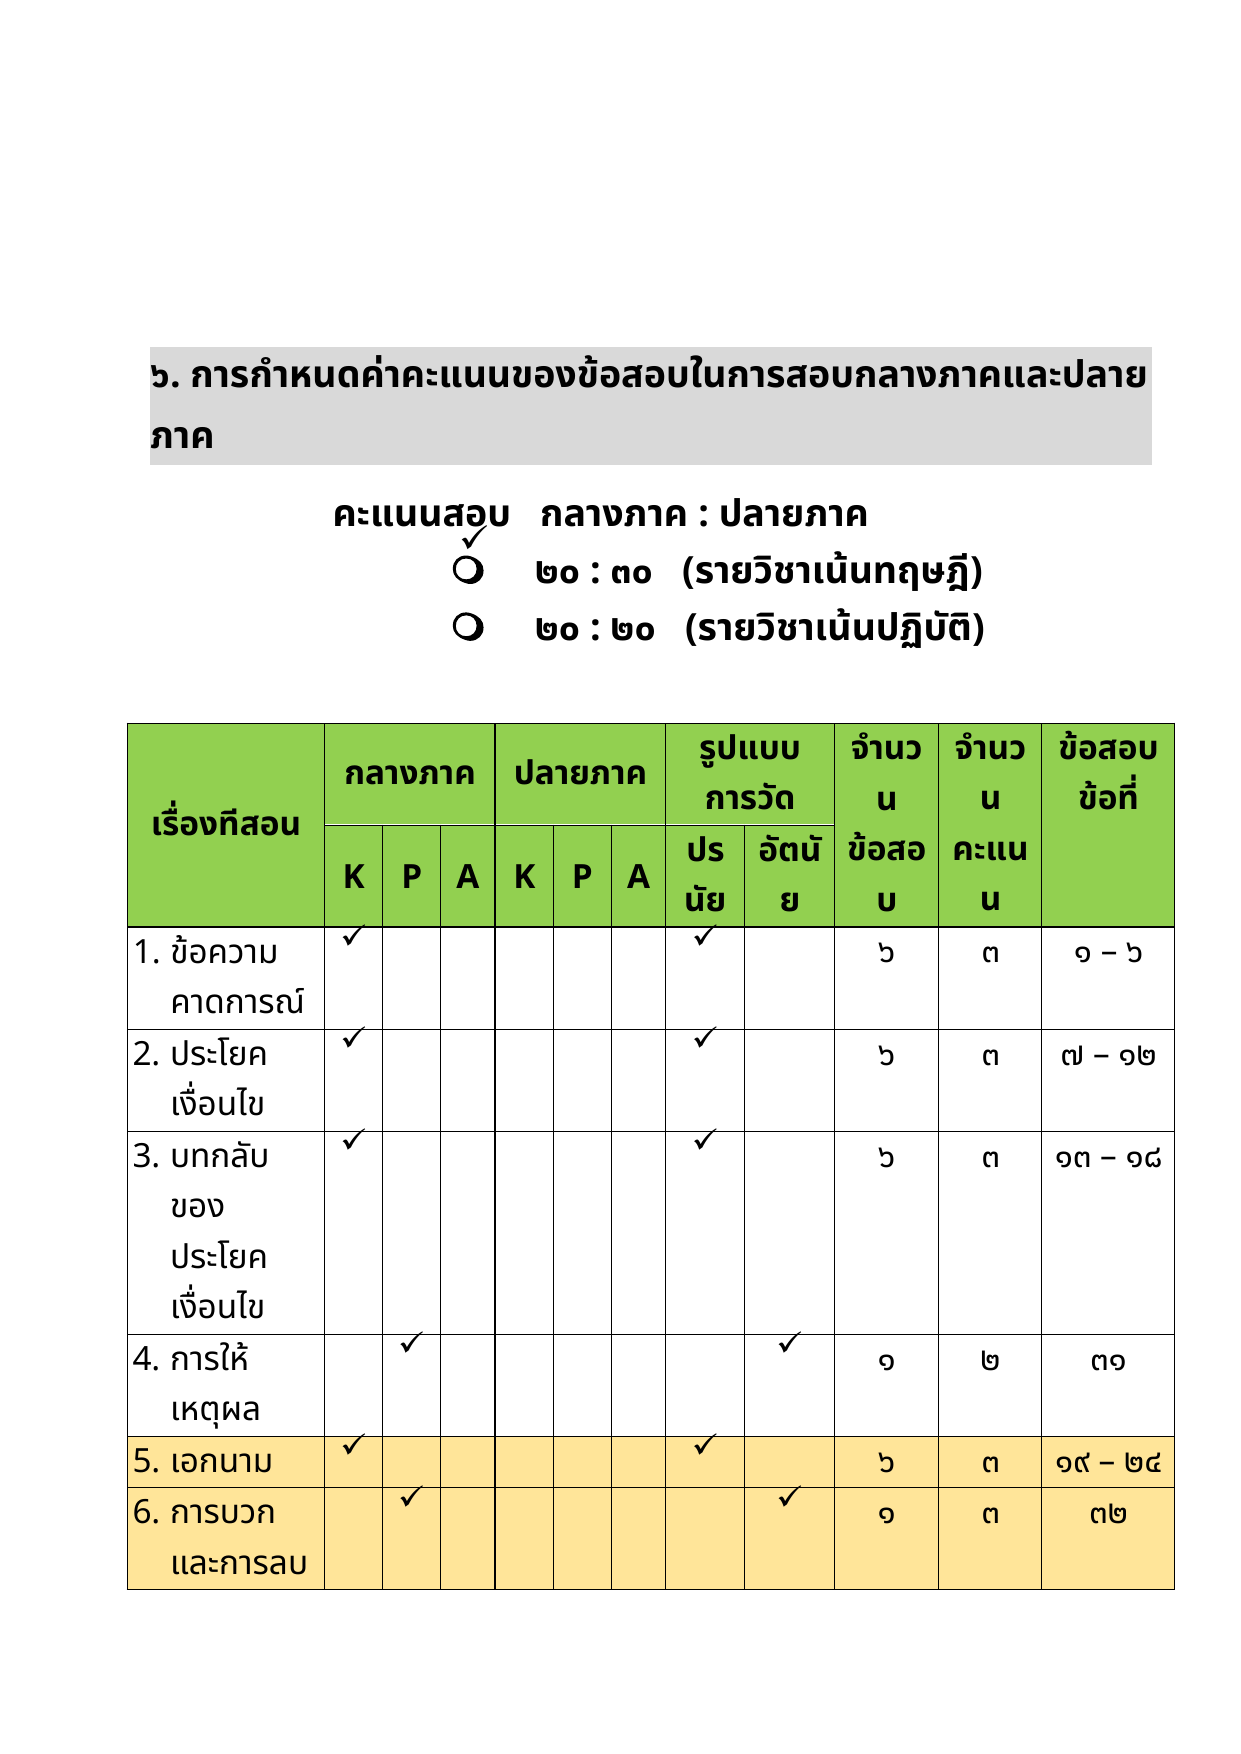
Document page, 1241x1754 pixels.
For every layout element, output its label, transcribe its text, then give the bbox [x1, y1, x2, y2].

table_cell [128, 1488, 324, 1589]
table_cell [496, 1437, 553, 1487]
text คะแนนสอบ กลางภาค : ปลายภาค [150, 486, 1152, 543]
table_cell [383, 928, 440, 1028]
table_cell [496, 1030, 553, 1131]
table_cell [325, 1030, 382, 1131]
table_cell [496, 1132, 553, 1333]
table_cell [441, 1437, 494, 1487]
table_cell P [383, 826, 440, 926]
table_cell ๒ [939, 1335, 1041, 1436]
table_cell ๖ [835, 1437, 938, 1487]
table_cell [325, 1335, 382, 1436]
table_cell ๖ [835, 928, 938, 1028]
table_cell ๗ – ๑๒ [1042, 1030, 1174, 1131]
table_cell [612, 1335, 665, 1436]
table_cell [496, 928, 553, 1028]
table_header กลางภาค [325, 724, 494, 824]
table_cell [612, 928, 665, 1028]
table_cell [745, 1488, 834, 1589]
table_header ปลายภาค [496, 724, 665, 824]
table_cell [325, 1132, 382, 1333]
table_cell [666, 1488, 744, 1589]
table_cell P [554, 826, 611, 926]
table_cell [441, 1030, 494, 1131]
table_cell ๓ [939, 1030, 1041, 1131]
table_cell [666, 1030, 744, 1131]
table_cell บทกลับของประโยคเงื่อนไข [128, 1132, 324, 1333]
table_cell [441, 928, 494, 1028]
table_cell [496, 1335, 553, 1436]
table_cell [441, 1132, 494, 1333]
table_cell ๑๙ – ๒๔ [1042, 1437, 1174, 1487]
table_cell [666, 1437, 744, 1487]
table_header จำนวนคะแนน [939, 724, 1041, 926]
table_cell ประโยคเงื่อนไข [128, 1030, 324, 1131]
table_cell [554, 928, 611, 1028]
table_cell [745, 1335, 834, 1436]
table_cell ๑ – ๖ [1042, 928, 1174, 1028]
table_cell [745, 1437, 834, 1487]
table_cell ๑ [835, 1488, 938, 1589]
table_cell [383, 1132, 440, 1333]
table_cell ๓ [939, 1437, 1041, 1487]
table_cell อัตนัย [745, 826, 834, 926]
table_cell ๖ [835, 1132, 938, 1333]
table_cell ๓ [939, 1132, 1041, 1333]
table_cell [666, 1335, 744, 1436]
table_cell ๓๒ [1042, 1488, 1174, 1589]
table_cell [383, 1335, 440, 1436]
table_cell [325, 928, 382, 1028]
table_cell ๑ [835, 1335, 938, 1436]
table_cell A [441, 826, 494, 926]
table_cell [441, 1335, 494, 1436]
table_cell [383, 1488, 440, 1589]
table_cell ปรนัย [666, 826, 744, 926]
table_cell [554, 1437, 611, 1487]
text ๒๐ : ๒๐ (รายวิชาเน้นปฏิบัติ) [375, 600, 1152, 657]
table_cell [554, 1132, 611, 1333]
table_cell [612, 1488, 665, 1589]
table_cell [383, 1030, 440, 1131]
table_cell ๖ [835, 1030, 938, 1131]
text ๖. การกำหนดค่าคะแนนของข้อสอบในการสอบกลางภาคและปลายภาค [150, 347, 1152, 465]
table_cell เอกนาม [128, 1437, 324, 1487]
table_cell ๓๑ [1042, 1335, 1174, 1436]
table_cell [496, 1488, 553, 1589]
table_cell ๓ [939, 928, 1041, 1028]
table_header เรื่องทีสอน [128, 724, 324, 926]
table_cell [554, 1488, 611, 1589]
table_cell [554, 1335, 611, 1436]
table_cell [666, 1132, 744, 1333]
table_cell K [325, 826, 382, 926]
table_cell [666, 928, 744, 1028]
table_cell [612, 1132, 665, 1333]
table_cell [325, 1488, 382, 1589]
table_cell K [496, 826, 553, 926]
table_cell [745, 1132, 834, 1333]
table_cell ๓ [939, 1488, 1041, 1589]
table_cell [383, 1437, 440, 1487]
table_header รูปแบบการวัด [666, 724, 834, 824]
text ๒๐ : ๓๐ (รายวิชาเน้นทฤษฎี) [150, 543, 1152, 600]
table_header ข้อสอบ ข้อที่ [1042, 724, 1174, 926]
table_cell ข้อความคาดการณ์ [128, 928, 324, 1028]
table_header จำนวนข้อสอบ [835, 724, 938, 926]
table_cell [554, 1030, 611, 1131]
table_cell [441, 1488, 494, 1589]
table_cell [612, 1030, 665, 1131]
table_cell A [612, 826, 665, 926]
table_cell [745, 928, 834, 1028]
table_cell [325, 1437, 382, 1487]
table_cell ๑๓ – ๑๘ [1042, 1132, 1174, 1333]
table_cell การให้เหตุผล [128, 1335, 324, 1436]
table_cell [745, 1030, 834, 1131]
